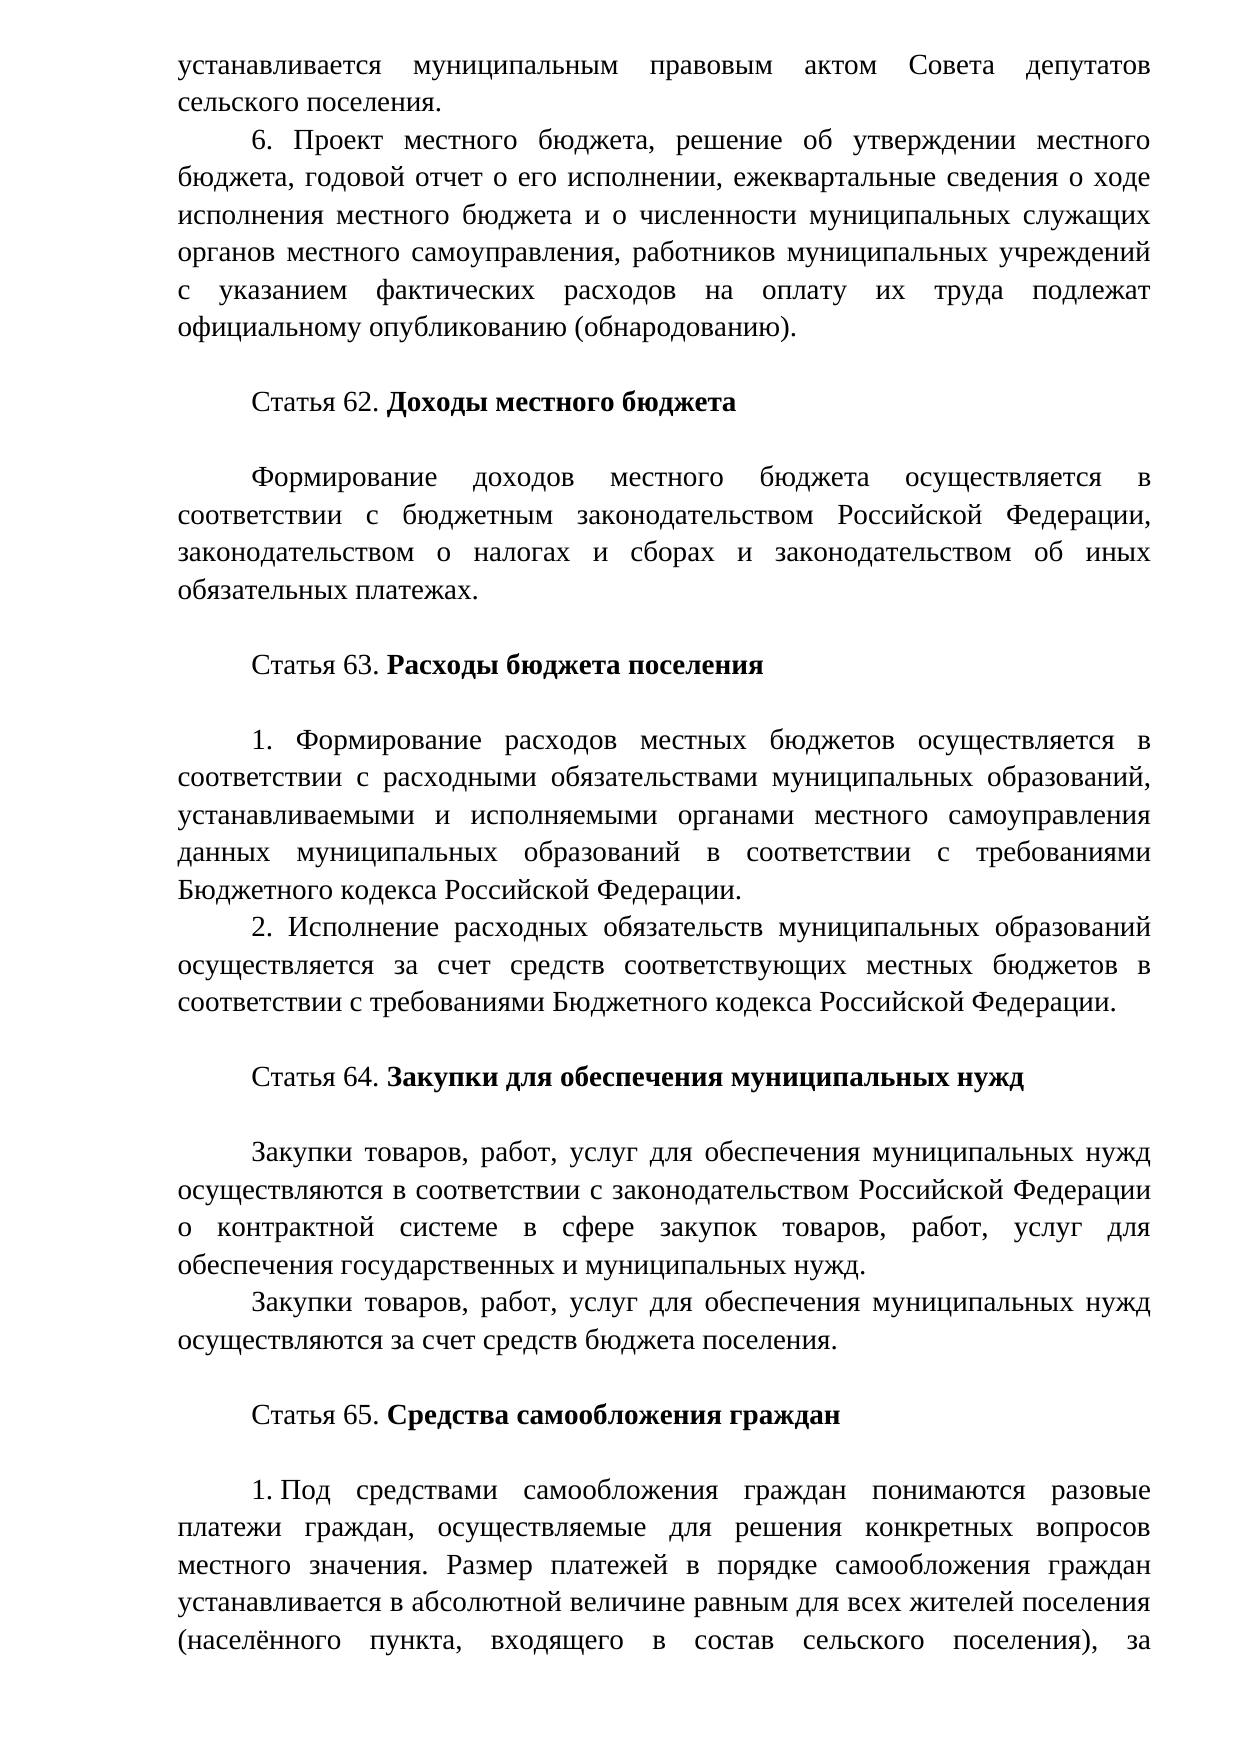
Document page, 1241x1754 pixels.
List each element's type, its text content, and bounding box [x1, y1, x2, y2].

text 6. Проект местного бюджета, решение об утверждении местного бюджета, годовой отчет о его исполнении, ежеквартальные сведения о ходе исполнения местного бюджета и о численности муниципальных служащих органов местного самоуправления, работников муниципальных учреждений с указанием фактических расходов на оплату их труда подлежат официальному опубликованию (обнародованию). [177, 119, 1152, 344]
text 1. Формирование расходов местных бюджетов осуществляется в соответствии с расходными обязательствами муниципальных образований, устанавливаемыми и исполняемыми органами местного самоуправления данных муниципальных образований в соответствии с требованиями Бюджетного кодекса Российской Федерации. [177, 719, 1152, 907]
text 2. Исполнение расходных обязательств муниципальных образований осуществляется за счет средств соответствующих местных бюджетов в соответствии с требованиями Бюджетного кодекса Российской Федерации. [177, 907, 1152, 1019]
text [177, 44, 1152, 119]
text Статья 63. Расходы бюджета поселения [177, 644, 1152, 682]
text Статья 65. Средства самообложения граждан [177, 1394, 1152, 1432]
text Закупки товаров, работ, услуг для обеспечения муниципальных нужд осуществляются в соответствии с законодательством Российской Федерации о контрактной системе в сфере закупок товаров, работ, услуг для обеспечения государственных и муниципальных нужд. [177, 1132, 1152, 1282]
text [177, 1469, 1152, 1657]
text Формирование доходов местного бюджета осуществляется в соответствии с бюджетным законодательством Российской Федерации, законодательством о налогах и сборах и законодательством об иных обязательных платежах. [177, 457, 1152, 607]
text Статья 64. Закупки для обеспечения муниципальных нужд [177, 1057, 1152, 1094]
text Закупки товаров, работ, услуг для обеспечения муниципальных нужд осуществляются за счет средств бюджета поселения. [177, 1282, 1152, 1357]
text Статья 62. Доходы местного бюджета [177, 382, 1152, 419]
